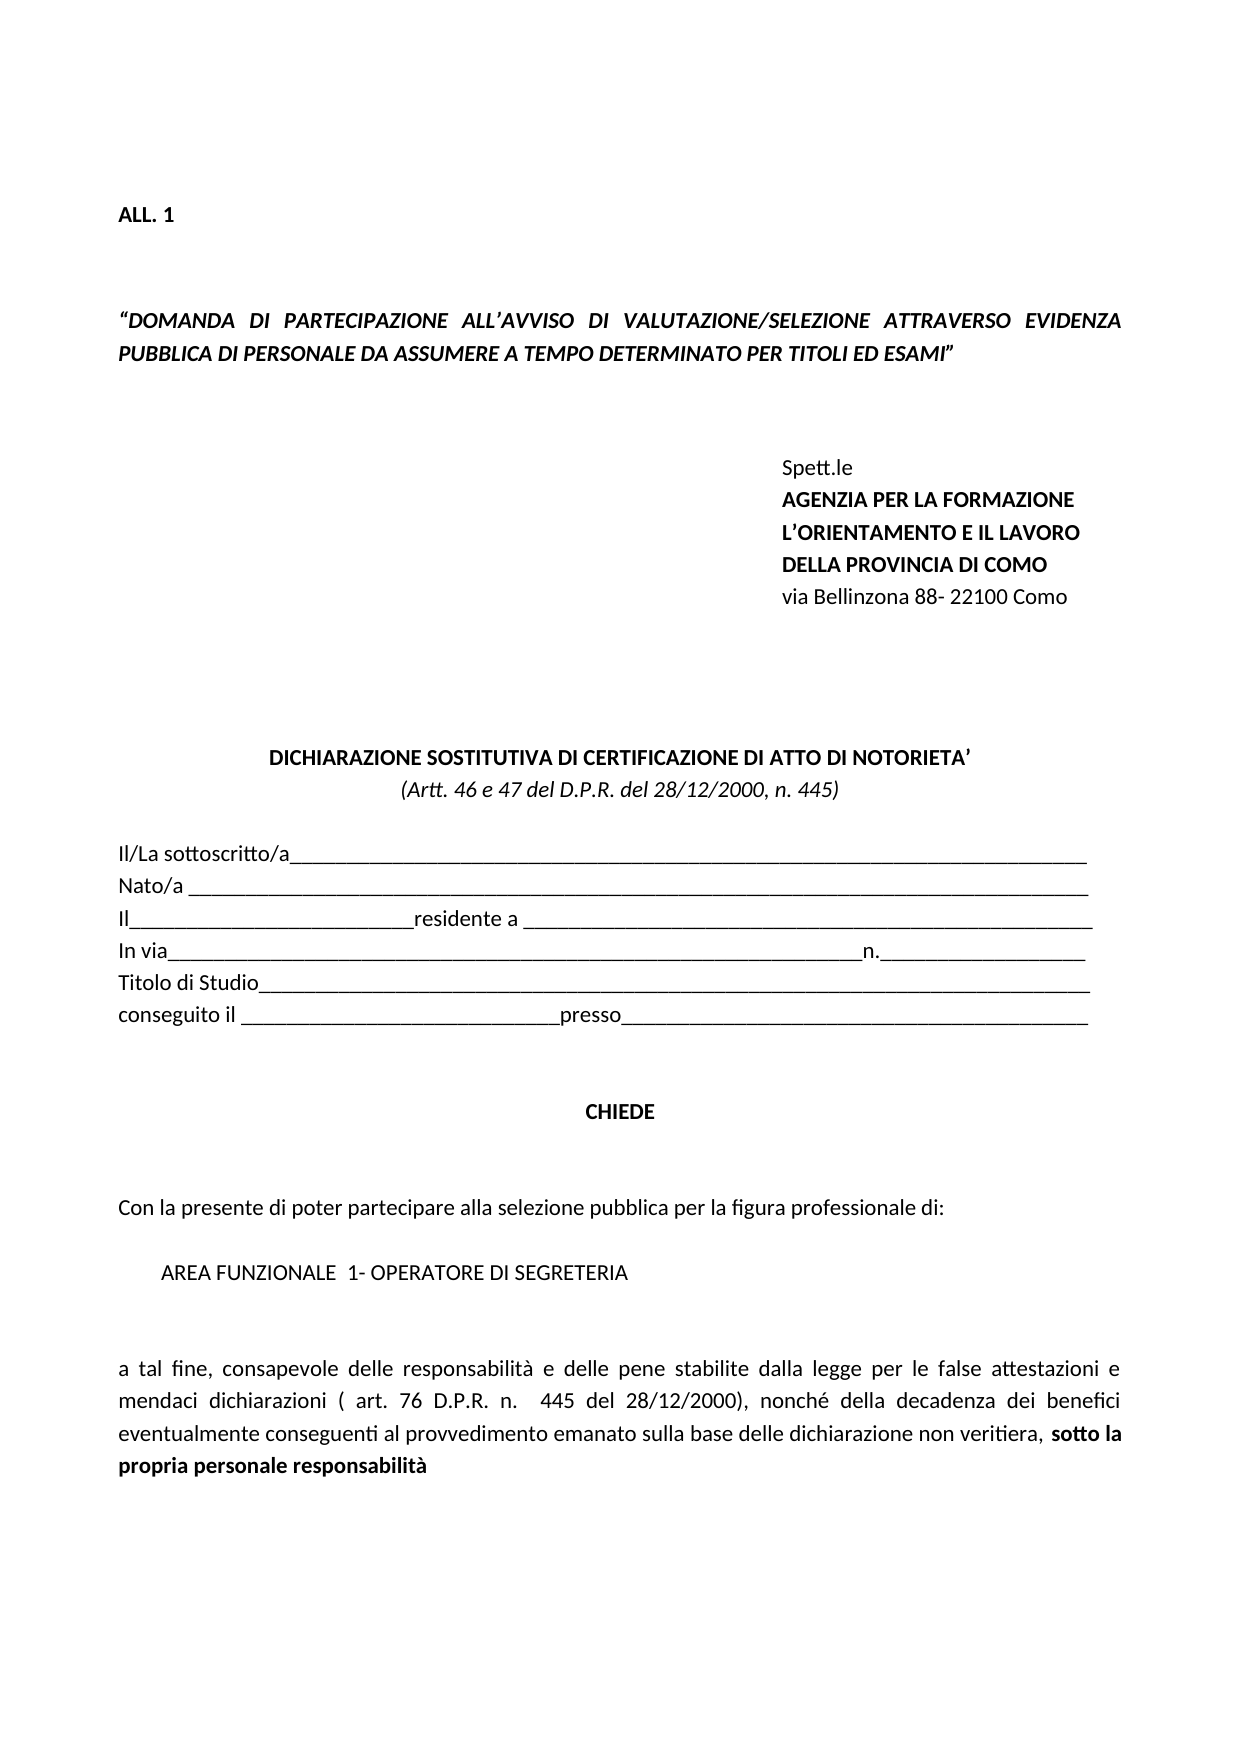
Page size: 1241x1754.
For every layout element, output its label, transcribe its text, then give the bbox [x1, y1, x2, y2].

text via Bellinzona 88- 22100 Como [118, 582, 1122, 610]
text CHIEDE [118, 1097, 1122, 1125]
text AGENZIA PER LA FORMAZIONE L’ORIENTAMENTO E IL LAVORO DELLA PROVINCIA DI COMO [118, 485, 1122, 578]
text “DOMANDA DI PARTECIPAZIONE ALL’AVVISO DI VALUTAZIONE/SELEZIONE ATTRAVERSO EVIDENZA PUBBLICA DI PERSONALE DA ASSUMERE A TEMPO DETERMINATO PER TITOLI ED ESAMI” [118, 307, 1122, 367]
text Spett.le [118, 453, 1122, 481]
text Con la presente di poter partecipare alla selezione pubblica per la figura professionale di: [118, 1193, 1122, 1222]
text Titolo di Studio_________________________________________________________________________ [118, 968, 1122, 996]
text conseguito il ____________________________presso_________________________________________ [118, 1000, 1122, 1028]
text Nato/a _______________________________________________________________________________ [118, 872, 1122, 900]
text (Artt. 46 e 47 del D.P.R. del 28/12/2000, n. 445) [118, 775, 1122, 803]
text In via_____________________________________________________________n.__________________ [118, 936, 1122, 964]
text a tal fine, consapevole delle responsabilità e delle pene stabilite dalla legge per le false attestazioni e mendaci dichiarazioni ( art. 76 D.P.R. n. 445 del 28/12/2000), nonché della decadenza dei benefici eventualmente conseguenti al provvedimento emanato sulla base delle dichiarazione non veritiera, sotto la propria personale responsabilità [118, 1354, 1122, 1479]
text DICHIARAZIONE SOSTITUTIVA DI CERTIFICAZIONE DI ATTO DI NOTORIETA’ [118, 743, 1122, 771]
list ⁯ AREA FUNZIONALE 1- OPERATORE DI SEGRETERIA [156, 1258, 1122, 1286]
text Il/La sottoscritto/a______________________________________________________________________ [118, 839, 1122, 867]
text ALL. 1 [118, 201, 1122, 229]
text Il_________________________residente a __________________________________________________ [118, 904, 1122, 932]
